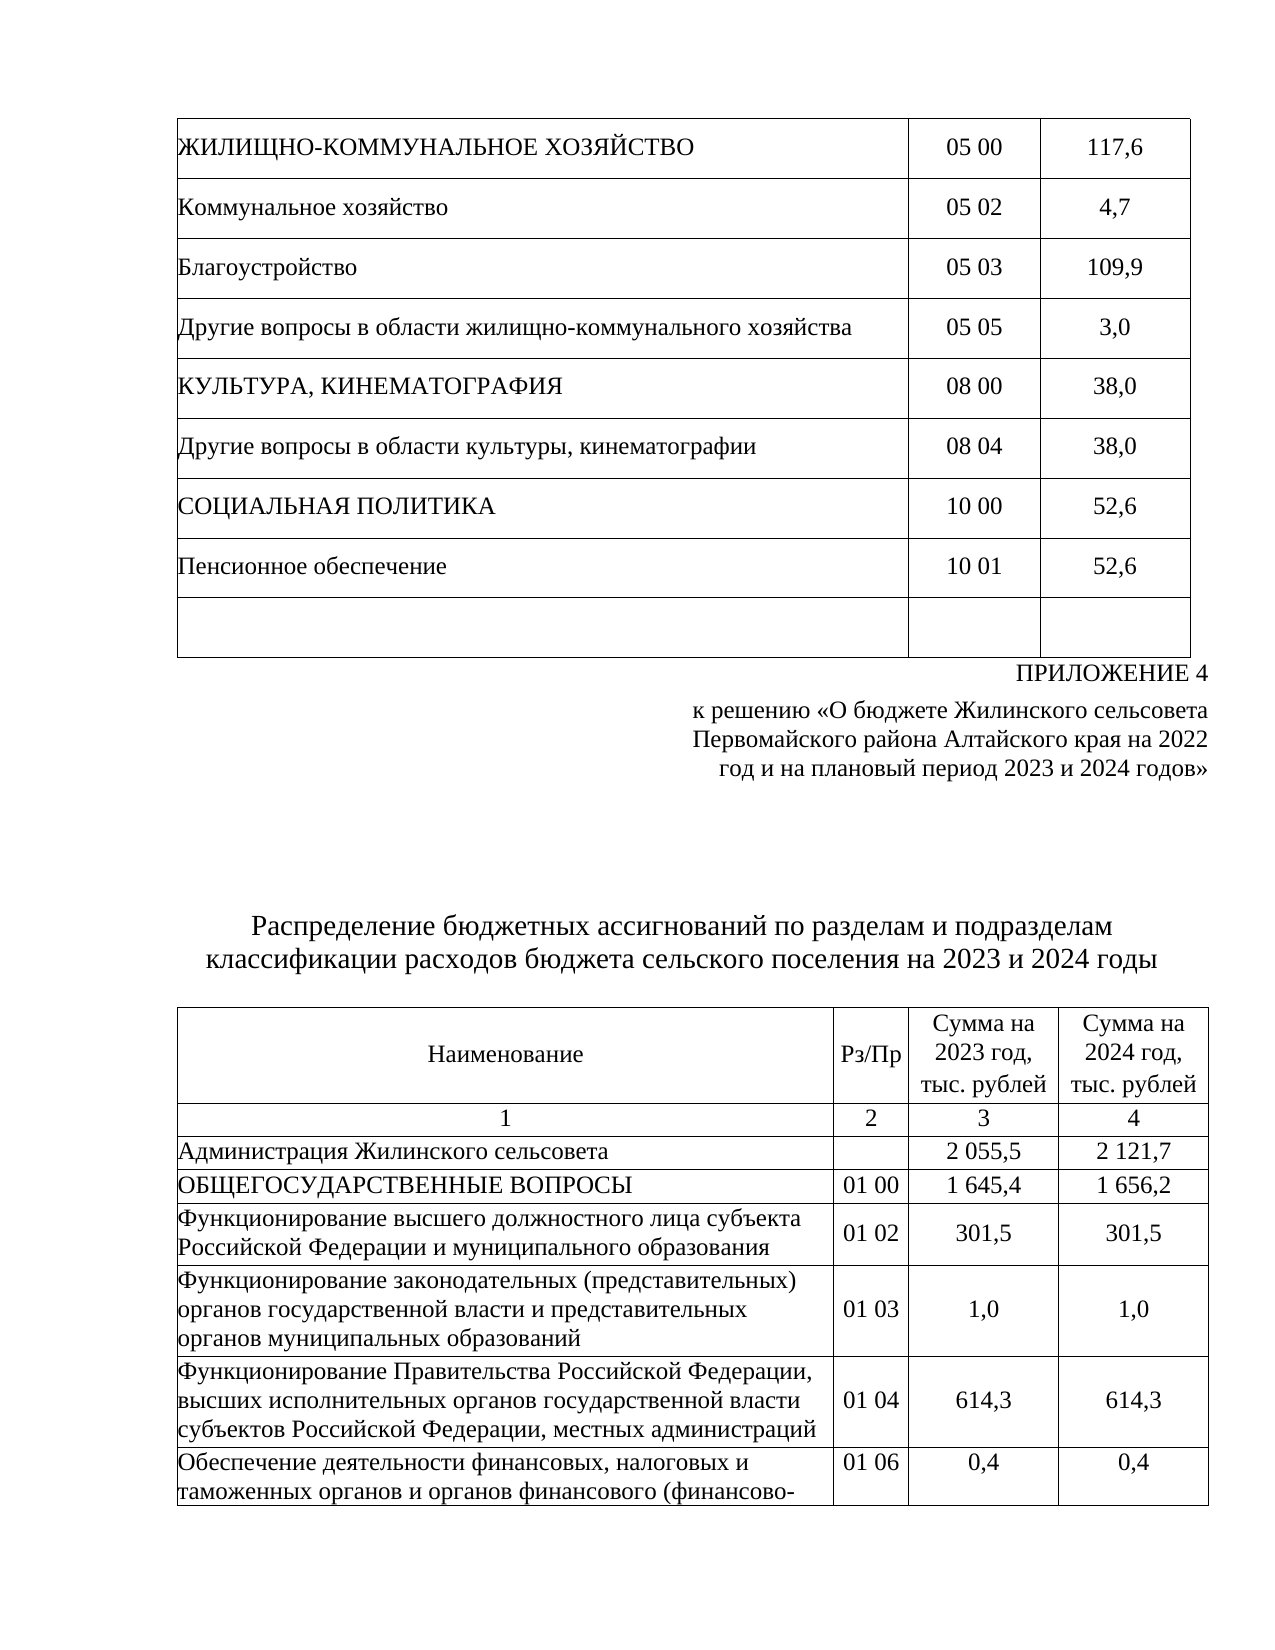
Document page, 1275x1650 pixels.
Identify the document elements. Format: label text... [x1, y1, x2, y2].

table_cell 2 [834, 1104, 908, 1136]
table_cell 614,3 [1059, 1357, 1208, 1447]
table_header Сумма на 2024 год, тыс. рублей [1059, 1008, 1208, 1102]
table_cell ЖИЛИЩНО-КОММУНАЛЬНОЕ ХОЗЯЙСТВО [178, 119, 908, 178]
table_cell Пенсионное обеспечение [178, 539, 908, 597]
table_cell [1041, 598, 1190, 657]
table_cell 3,0 [1041, 299, 1190, 358]
table_cell 1,0 [1059, 1266, 1208, 1356]
table_cell 2 121,7 [1059, 1137, 1208, 1169]
table_cell [834, 1137, 908, 1169]
table_cell [909, 598, 1040, 657]
table_cell 614,3 [909, 1357, 1058, 1447]
table_header Сумма на 2023 год, тыс. рублей [909, 1008, 1058, 1102]
table_cell 301,5 [909, 1204, 1058, 1265]
table_cell 301,5 [1059, 1204, 1208, 1265]
table_cell 01 06 [834, 1448, 908, 1505]
table_header Наименование [178, 1008, 833, 1102]
table_cell Функционирование законодательных (представительных) органов государственной власти и представительных органов муниципальных образований [178, 1266, 833, 1356]
table_cell 01 00 [834, 1170, 908, 1203]
table_cell 08 04 [909, 419, 1040, 477]
table_cell 05 02 [909, 179, 1040, 238]
table_cell 01 03 [834, 1266, 908, 1356]
table_cell 52,6 [1041, 479, 1190, 537]
table_cell 3 [909, 1104, 1058, 1136]
table_cell 1 645,4 [909, 1170, 1058, 1203]
table_cell КУЛЬТУРА, КИНЕМАТОГРАФИЯ [178, 359, 908, 418]
table_cell к решению «О бюджете Жилинского сельсовета Первомайского района Алтайского края на 2022 год и на плановый период 2023 и 2024 годов» [668, 695, 1208, 786]
table_cell ПРИЛОЖЕНИЕ 4 [668, 657, 1208, 695]
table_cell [178, 1448, 833, 1505]
table_cell 117,6 [1041, 119, 1190, 178]
table_cell 38,0 [1041, 359, 1190, 418]
table_cell 38,0 [1041, 419, 1190, 477]
table_cell 10 00 [909, 479, 1040, 537]
table_cell 10 01 [909, 539, 1040, 597]
table_cell Коммунальное хозяйство [178, 179, 908, 238]
text Распределение бюджетных ассигнований по разделам и подразделам классификации расходов бюджета сельского поселения на 2023 и 2024 годы [177, 908, 1186, 975]
table_cell 4,7 [1041, 179, 1190, 238]
table_cell 0,4 [909, 1448, 1058, 1505]
table_cell 2 055,5 [909, 1137, 1058, 1169]
table_cell 05 05 [909, 299, 1040, 358]
table_cell 01 04 [834, 1357, 908, 1447]
table_cell 1 656,2 [1059, 1170, 1208, 1203]
table_cell 05 00 [909, 119, 1040, 178]
table_cell 0,4 [1059, 1448, 1208, 1505]
table_cell Функционирование высшего должностного лица субъекта Российской Федерации и муниципального образования [178, 1204, 833, 1265]
table_cell 08 00 [909, 359, 1040, 418]
table_cell 1 [178, 1104, 833, 1136]
table_cell Администрация Жилинского сельсовета [178, 1137, 833, 1169]
table_cell 01 02 [834, 1204, 908, 1265]
table_cell 1,0 [909, 1266, 1058, 1356]
table_cell 4 [1059, 1104, 1208, 1136]
table_cell [178, 598, 908, 657]
table_cell Благоустройство [178, 239, 908, 298]
table_cell Другие вопросы в области культуры, кинематографии [178, 419, 908, 477]
table_cell Другие вопросы в области жилищно-коммунального хозяйства [178, 299, 908, 358]
table_cell Функционирование Правительства Российской Федерации, высших исполнительных органов государственной власти субъектов Российской Федерации, местных администраций [178, 1357, 833, 1447]
table_cell 109,9 [1041, 239, 1190, 298]
table_cell 52,6 [1041, 539, 1190, 597]
table_cell 05 03 [909, 239, 1040, 298]
table_cell СОЦИАЛЬНАЯ ПОЛИТИКА [178, 479, 908, 537]
table_header Рз/Пр [834, 1008, 908, 1102]
table_cell ОБЩЕГОСУДАРСТВЕННЫЕ ВОПРОСЫ [178, 1170, 833, 1203]
